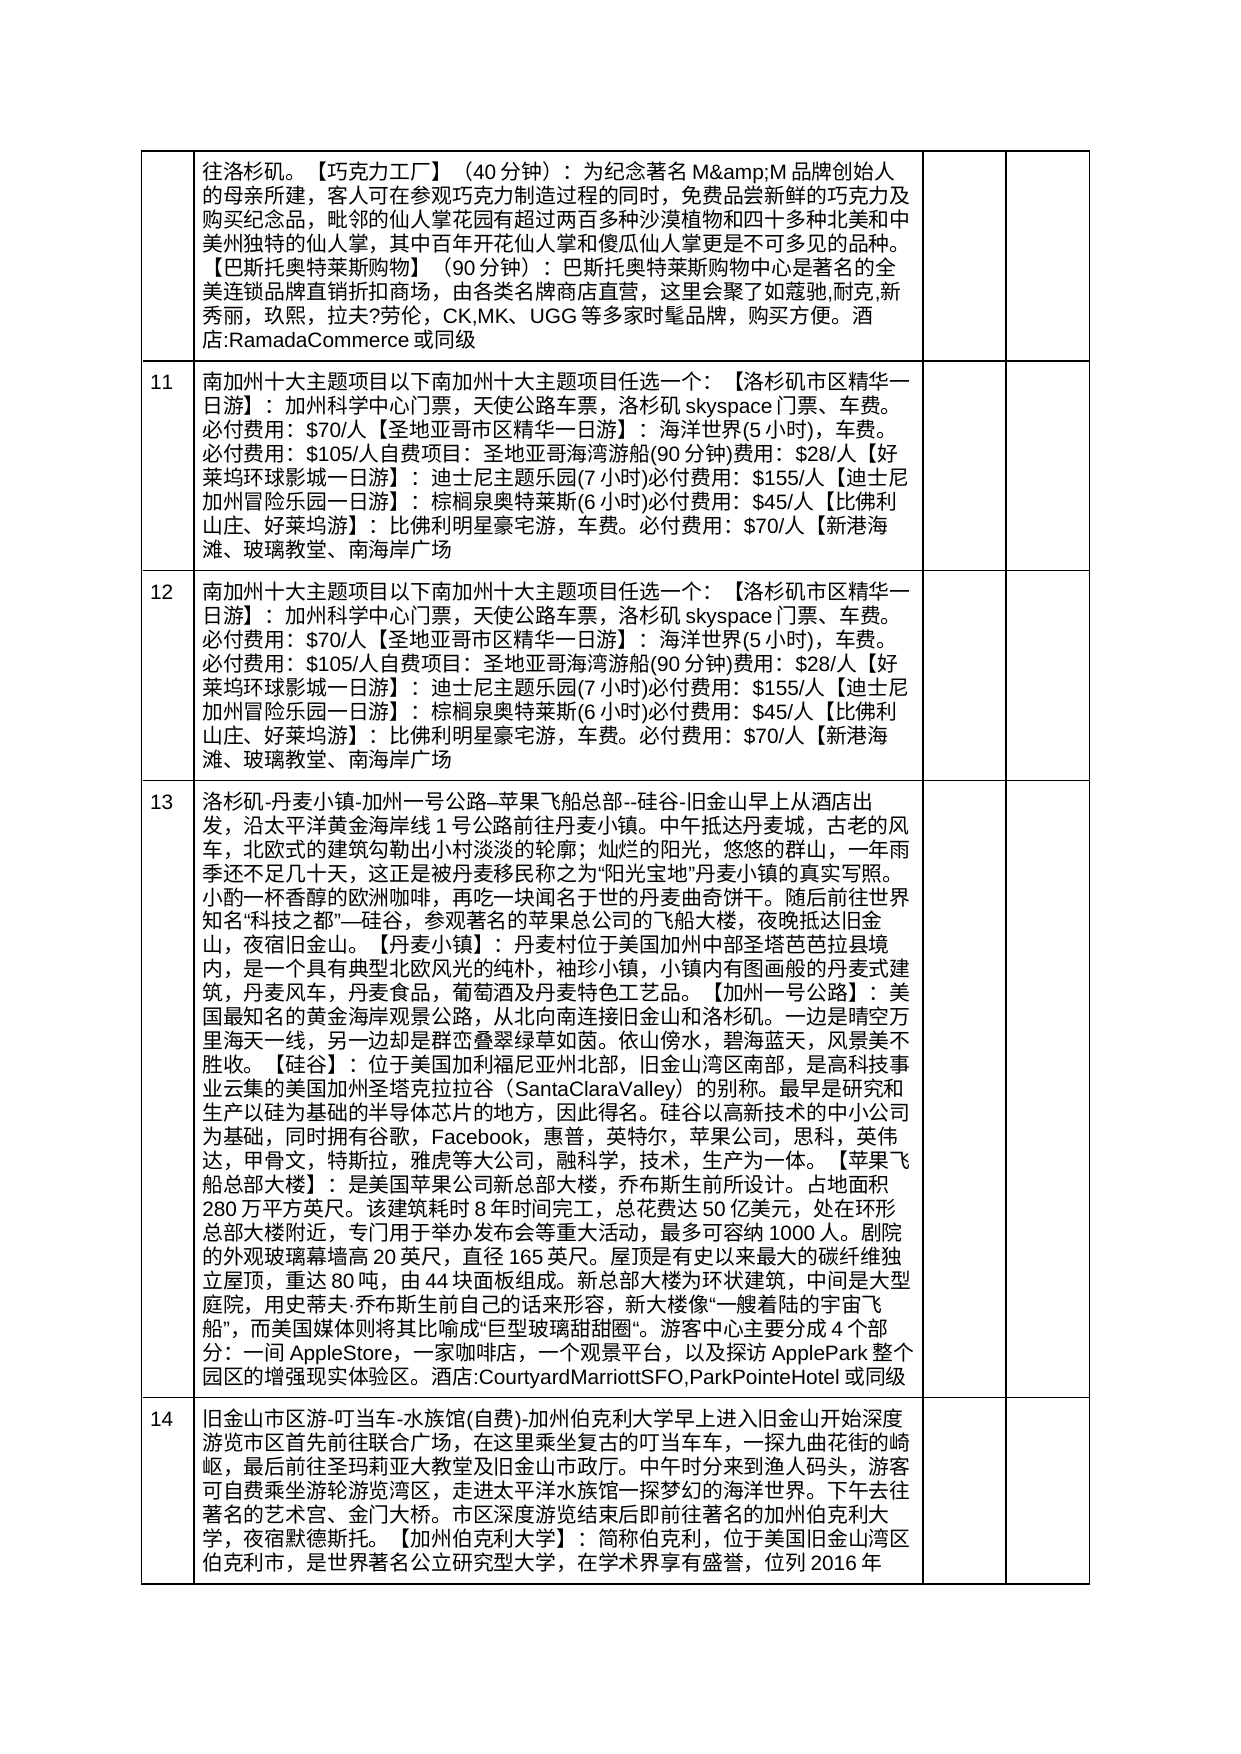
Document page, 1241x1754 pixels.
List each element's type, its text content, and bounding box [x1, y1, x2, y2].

table_cell 11 [142, 361, 193, 570]
table_cell [1007, 152, 1089, 360]
table_cell [924, 1398, 1005, 1583]
table_cell [1007, 362, 1089, 570]
table_cell [1007, 781, 1089, 1397]
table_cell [195, 152, 922, 360]
table_cell [924, 362, 1005, 570]
table_cell 14 [142, 1398, 193, 1583]
table_cell 洛杉矶-丹麦小镇-加州一号公路–苹果飞船总部--硅谷-旧金山早上从酒店出发，沿太平洋黄金海岸线1号公路前往丹麦小镇。中午抵达丹麦城，古老的风车，北欧式的建筑勾勒出小村淡淡的轮廓；灿烂的阳光，悠悠的群山，一年雨季还不足几十天，这正是被丹麦移民称之为“阳光宝地”丹麦小镇的真实写照。小酌一杯香醇的欧洲咖啡，再吃一块闻名于世的丹麦曲奇饼干。随后前往世界知名“科技之都”—硅谷，参观著名的苹果总公司的飞船大楼，夜晚抵达旧金山，夜宿旧金山。【丹麦小镇】：丹麦村位于美国加州中部圣塔芭芭拉县境内，是一个具有典型北欧风光的纯朴，袖珍小镇，小镇内有图画般的丹麦式建筑，丹麦风车，丹麦食品，葡萄酒及丹麦特色工艺品。【加州一号公路】：美国最知名的黄金海岸观景公路，从北向南连接旧金山和洛杉矶。一边是晴空万里海天一线，另一边却是群峦叠翠绿草如茵。依山傍水，碧海蓝天，风景美不胜收。【硅谷】：位于美国加利福尼亚州北部，旧金山湾区南部，是高科技事业云集的美国加州圣塔克拉拉谷（SantaClaraValley）的别称。最早是研究和生产以硅为基础的半导体芯片的地方，因此得名。硅谷以高新技术的中小公司为基础，同时拥有谷歌，Facebook，惠普，英特尔，苹果公司，思科，英伟达，甲骨文，特斯拉，雅虎等大公司，融科学，技术，生产为一体。【苹果飞船总部大楼】：是美国苹果公司新总部大楼，乔布斯生前所设计。占地面积280万平方英尺。该建筑耗时8年时间完工，总花费达50亿美元，处在环形总部大楼附近，专门用于举办发布会等重大活动，最多可容纳1000人。剧院的外观玻璃幕墙高20英尺，直径165英尺。屋顶是有史以来最大的碳纤维独立屋顶，重达80吨，由44块面板组成。新总部大楼为环状建筑，中间是大型庭院，用史蒂夫·乔布斯生前自己的话来形容，新大楼像“一艘着陆的宇宙飞船”，而美国媒体则将其比喻成“巨型玻璃甜甜圈“。游客中心主要分成4个部分：一间AppleStore，一家咖啡店，一个观景平台，以及探访ApplePark整个园区的增强现实体验区。酒店:CourtyardMarriottSFO,ParkPointeHotel或同级 [195, 781, 922, 1397]
table_cell 13 [142, 781, 193, 1397]
table_cell 南加州十大主题项目以下南加州十大主题项目任选一个：【洛杉矶市区精华一日游】：加州科学中心门票，天使公路车票，洛杉矶skyspace门票、车费。必付费用：$70/人【圣地亚哥市区精华一日游】：海洋世界(5小时)，车费。必付费用：$105/人自费项目：圣地亚哥海湾游船(90分钟)费用：$28/人【好莱坞环球影城一日游】：迪士尼主题乐园(7小时)必付费用：$155/人【迪士尼加州冒险乐园一日游】：棕榈泉奥特莱斯(6小时)必付费用：$45/人【比佛利山庄、好莱坞游】：比佛利明星豪宅游，车费。必付费用：$70/人【新港海滩、玻璃教堂、南海岸广场 [195, 571, 922, 780]
table_cell 南加州十大主题项目以下南加州十大主题项目任选一个：【洛杉矶市区精华一日游】：加州科学中心门票，天使公路车票，洛杉矶skyspace门票、车费。必付费用：$70/人【圣地亚哥市区精华一日游】：海洋世界(5小时)，车费。必付费用：$105/人自费项目：圣地亚哥海湾游船(90分钟)费用：$28/人【好莱坞环球影城一日游】：迪士尼主题乐园(7小时)必付费用：$155/人【迪士尼加州冒险乐园一日游】：棕榈泉奥特莱斯(6小时)必付费用：$45/人【比佛利山庄、好莱坞游】：比佛利明星豪宅游，车费。必付费用：$70/人【新港海滩、玻璃教堂、南海岸广场 [195, 362, 922, 570]
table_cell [195, 1398, 922, 1583]
table_cell [1007, 1398, 1089, 1583]
table_cell 10 [142, 152, 193, 360]
table_cell 12 [142, 571, 193, 780]
table_cell [924, 152, 1005, 360]
table_cell [924, 781, 1005, 1397]
table_cell [1007, 571, 1089, 780]
table_cell [924, 571, 1005, 780]
